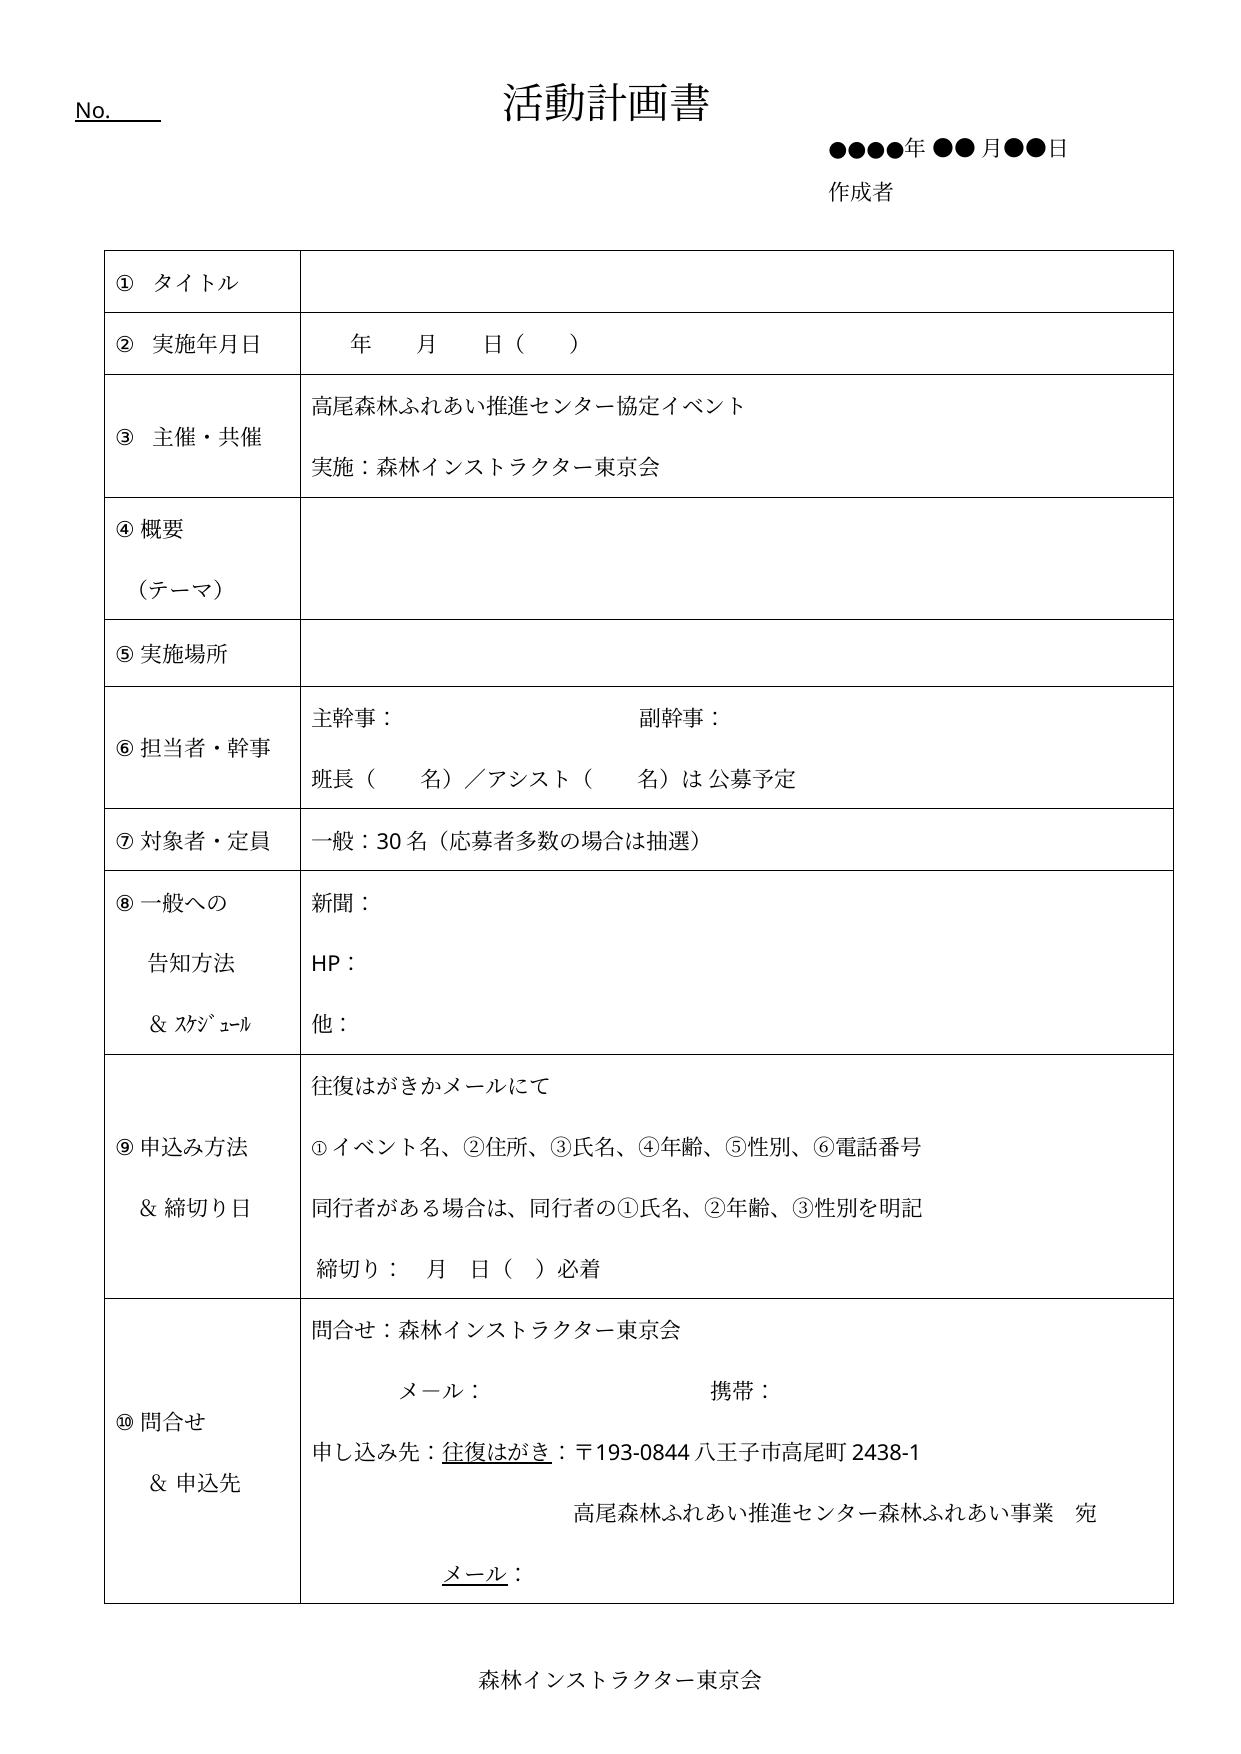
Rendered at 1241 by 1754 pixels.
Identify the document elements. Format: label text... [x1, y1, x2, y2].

table_cell 年 月 日（ ） [301, 313, 1173, 374]
table_cell 主幹事： 副幹事： 班長（ 名）／アシスト（ 名）は 公募予定 [301, 687, 1173, 808]
table_cell ⑧ 一般への 告知方法 ＆ ｽｹｼﾞｭｰﾙ [105, 871, 300, 1054]
table_header [301, 251, 1173, 312]
table_cell 主催・共催 [105, 375, 300, 497]
table_cell 高尾森林ふれあい推進センター協定イベント 実施：森林インストラクター東京会 [301, 375, 1173, 497]
table_cell [301, 498, 1173, 619]
table_cell 新聞： HP： 他： [301, 871, 1173, 1054]
table_header タイトル [105, 251, 300, 312]
table_cell 往復はがきかメールにて ①イベント名、②住所、③氏名、④年齢、⑤性別、⑥電話番号 同行者がある場合は、同行者の①氏名、②年齢、③性別を明記 締切り： 月 日（ ）必着 [301, 1055, 1173, 1298]
table_cell ⑨申込み方法 ＆ 締切り日 [105, 1055, 300, 1298]
table_cell ⑩ 問合せ ＆ 申込先 [105, 1299, 300, 1603]
table_cell 一般：30名（応募者多数の場合は抽選） [301, 809, 1173, 870]
table_cell [301, 620, 1173, 686]
table_cell 実施年月日 [105, 313, 300, 374]
table_cell ⑤ 実施場所 [105, 620, 300, 686]
table_cell ④ 概要 （テーマ） [105, 498, 300, 619]
table_cell ⑥ 担当者・幹事 [105, 687, 300, 808]
table_cell 問合せ：森林インストラクター東京会 メ－ル： 携帯： 申し込み先：往復はがき：〒193-0844八王子市高尾町2438-1 高尾森林ふれあい推進センター森林ふれあい事業 宛 メール： [301, 1299, 1173, 1603]
table_cell ⑦ 対象者・定員 [105, 809, 300, 870]
